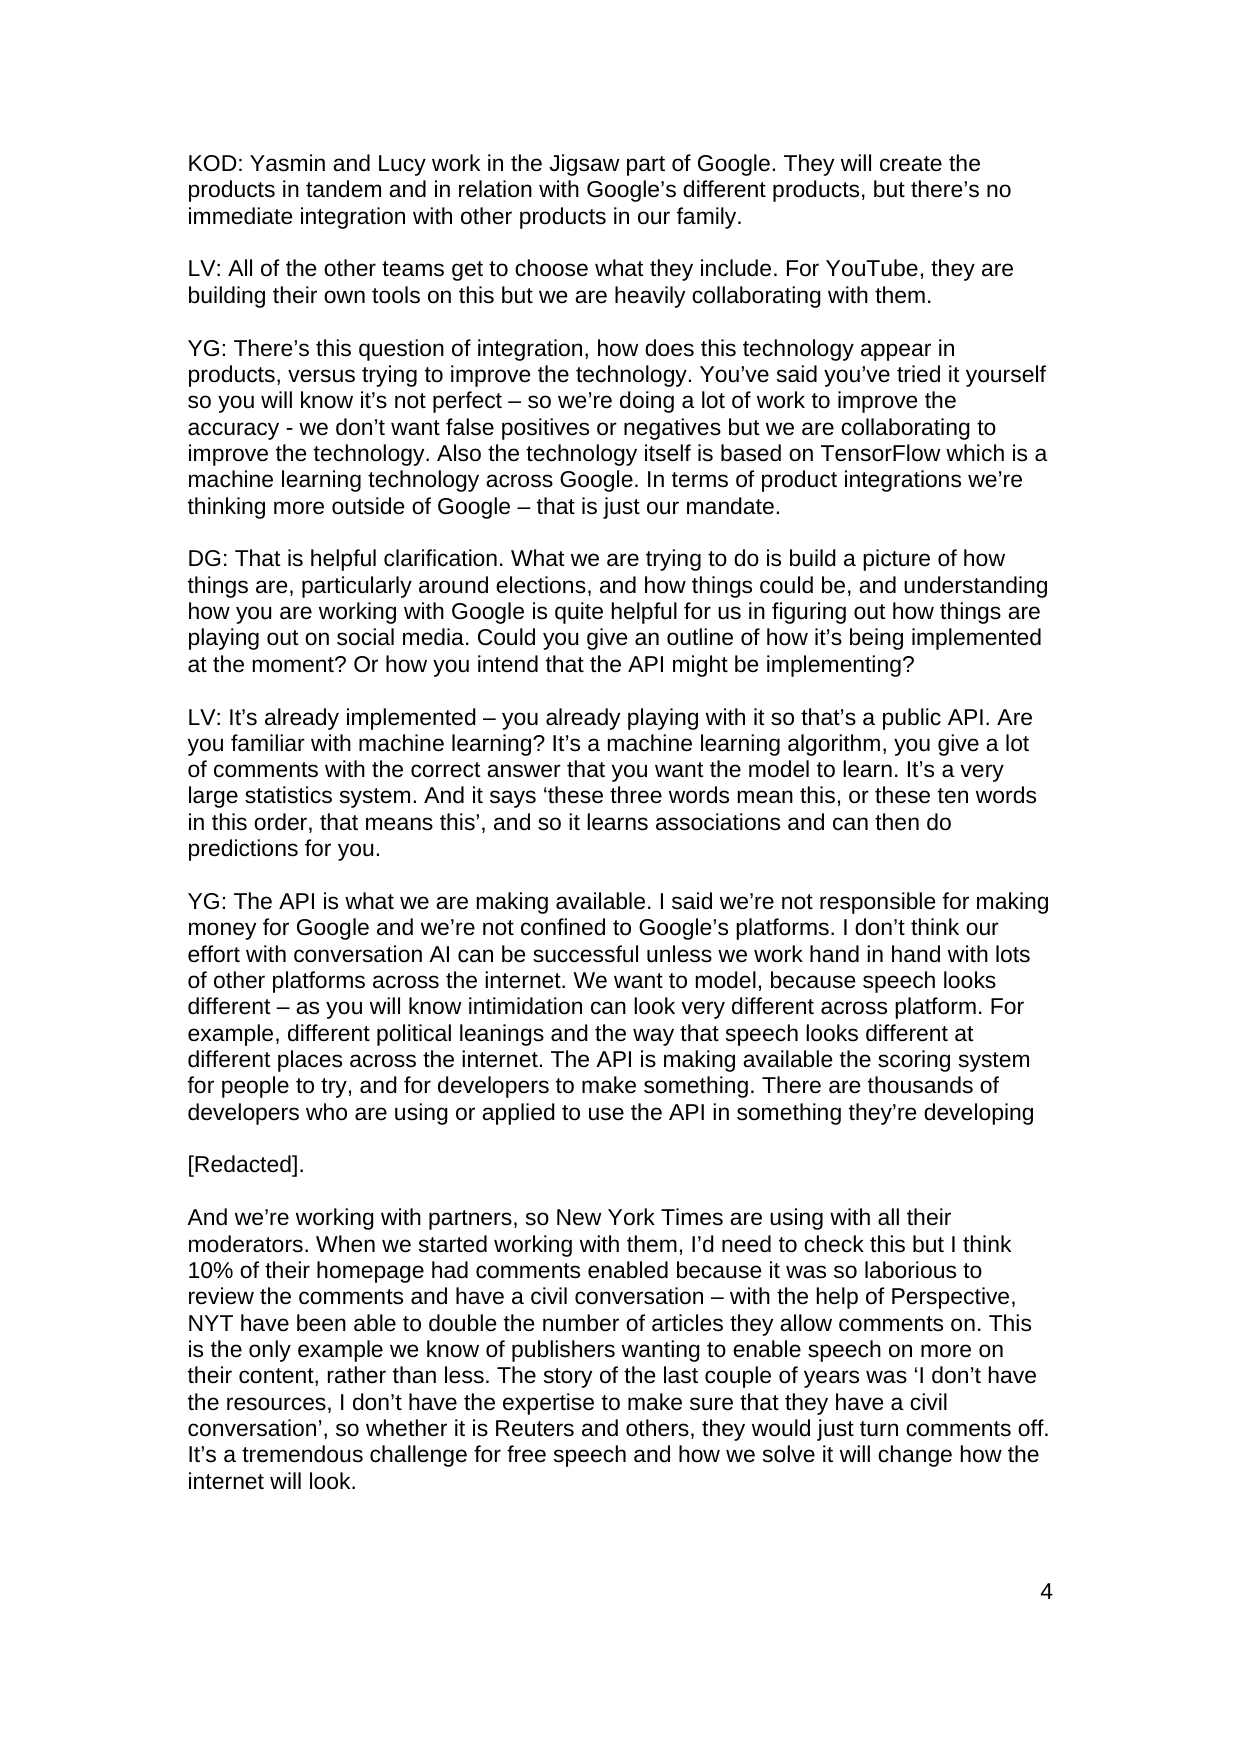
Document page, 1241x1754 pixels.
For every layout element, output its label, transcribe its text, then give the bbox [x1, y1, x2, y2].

text YG: There’s this question of integration, how does this technology appear in products, versus trying to improve the technology. You’ve said you’ve tried it yourself so you will know it’s not perfect – so we’re doing a lot of work to improve the accuracy - we don’t want false positives or negatives but we are collaborating to improve the technology. Also the technology itself is based on TensorFlow which is a machine learning technology across Google. In terms of product integrations we’re thinking more outside of Google – that is just our mandate. [187, 334, 1053, 519]
text YG: The API is what we are making available. I said we’re not responsible for making money for Google and we’re not confined to Google’s platforms. I don’t think our effort with conversation AI can be successful unless we work hand in hand with lots of other platforms across the internet. We want to model, because speech looks different – as you will know intimidation can look very different across platform. For example, different political leanings and the way that speech looks different at different places across the internet. The API is making available the scoring system for people to try, and for developers to make something. There are thousands of developers who are using or applied to use the API in something they’re developing [187, 888, 1053, 1125]
text LV: All of the other teams get to choose what they include. For YouTube, they are building their own tools on this but we are heavily collaborating with them. [187, 255, 1053, 308]
text And we’re working with partners, so New York Times are using with all their moderators. When we started working with them, I’d need to check this but I think 10% of their homepage had comments enabled because it was so laborious to review the comments and have a civil conversation – with the help of Perspective, NYT have been able to double the number of articles they allow comments on. This is the only example we know of publishers wanting to enable speech on more on their content, rather than less. The story of the last couple of years was ‘I don’t have the resources, I don’t have the expertise to make sure that they have a civil conversation’, so whether it is Reuters and others, they would just turn comments off. It’s a tremendous challenge for free speech and how we solve it will change how the internet will look. [187, 1204, 1053, 1494]
text KOD: Yasmin and Lucy work in the Jigsaw part of Google. They will create the products in tandem and in relation with Google’s different products, but there’s no immediate integration with other products in our family. [187, 150, 1053, 229]
text LV: It’s already implemented – you already playing with it so that’s a public API. Are you familiar with machine learning? It’s a machine learning algorithm, you give a lot of comments with the correct answer that you want the model to learn. It’s a very large statistics system. And it says ‘these three words mean this, or these ten words in this order, that means this’, and so it learns associations and can then do predictions for you. [187, 703, 1053, 862]
text DG: That is helpful clarification. What we are trying to do is build a picture of how things are, particularly around elections, and how things could be, and understanding how you are working with Google is quite helpful for us in figuring out how things are playing out on social media. Could you give an outline of how it’s being implemented at the moment? Or how you intend that the API might be implementing? [187, 545, 1053, 677]
text [Redacted]. [187, 1151, 1053, 1178]
